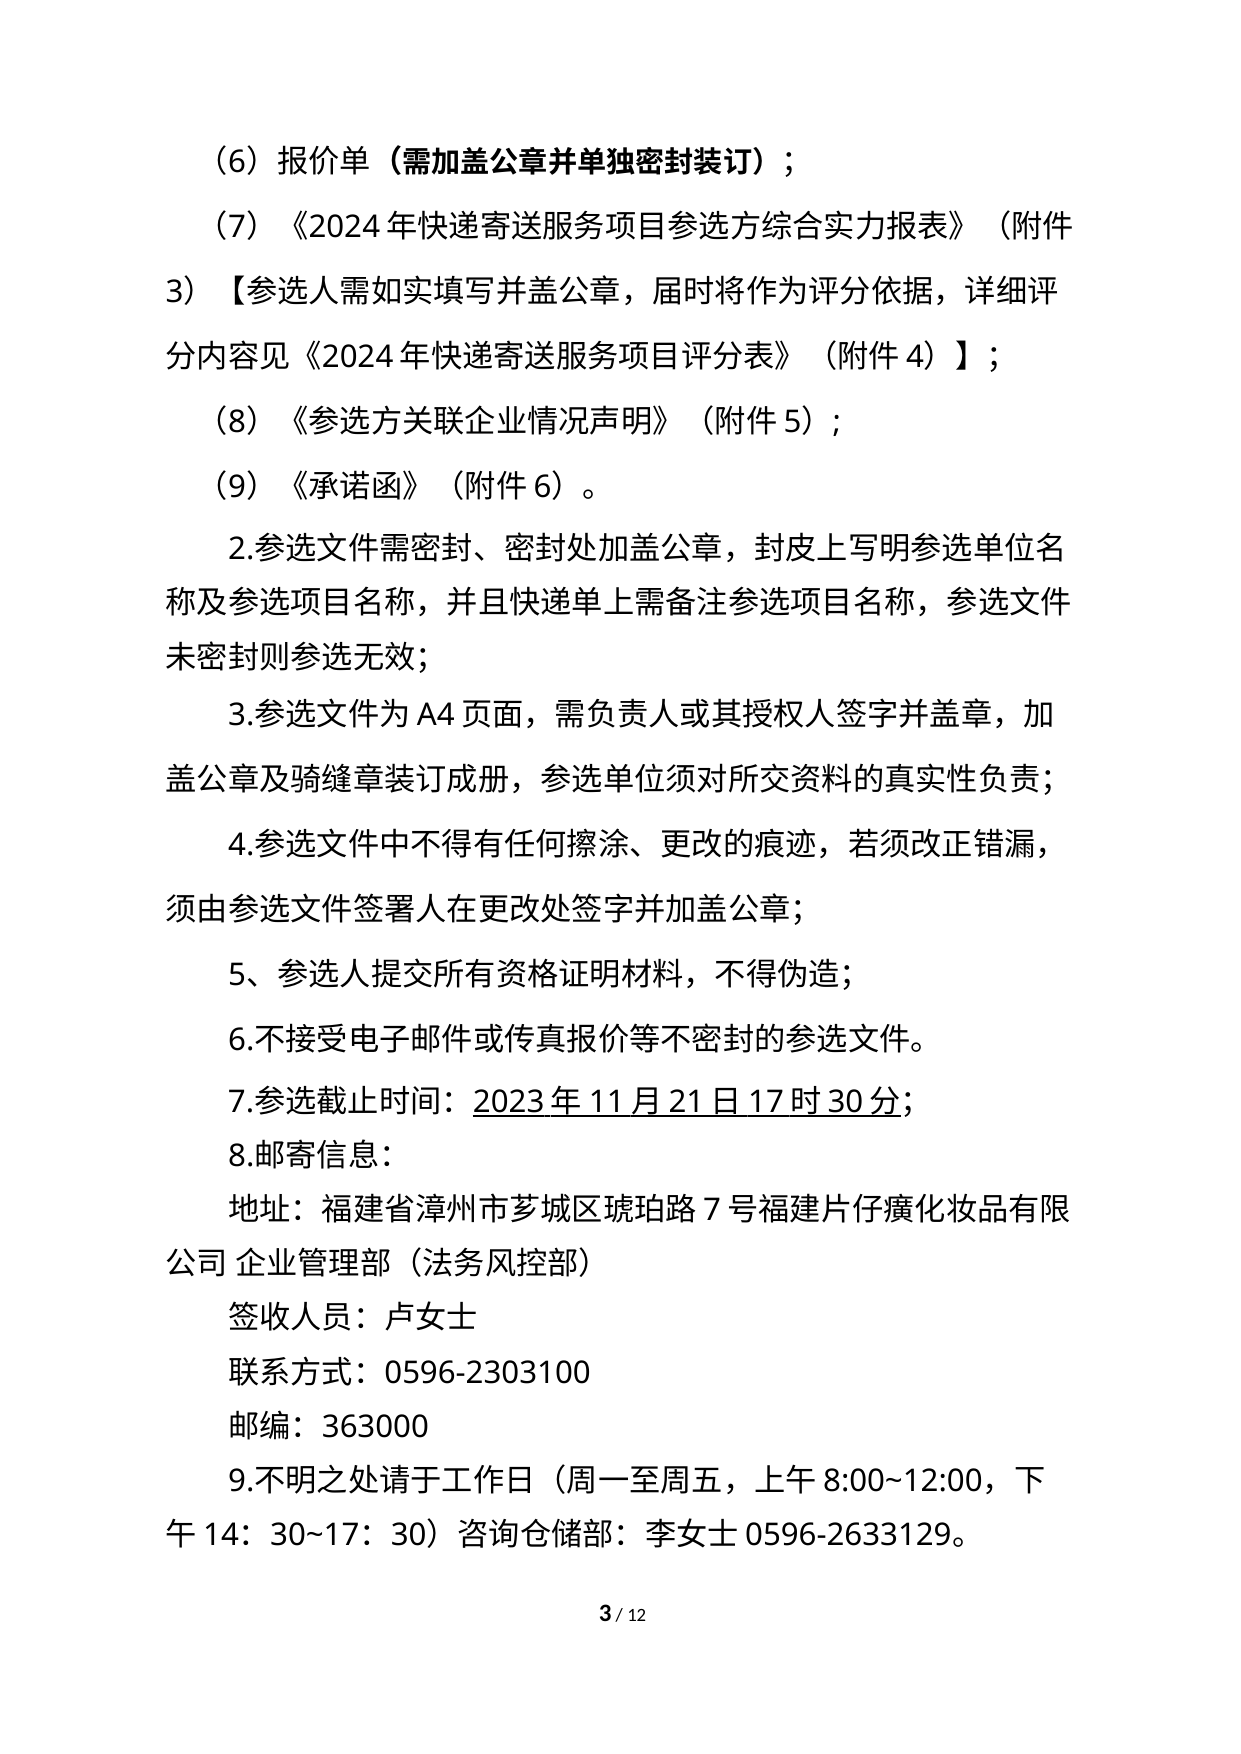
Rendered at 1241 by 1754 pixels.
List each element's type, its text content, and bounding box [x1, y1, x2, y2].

text （8）《参选方关联企业情况声明》（附件5）; [165, 386, 1075, 451]
text 3.参选文件为A4页面，需负责人或其授权人签字并盖章，加盖公章及骑缝章装订成册，参选单位须对所交资料的真实性负责； [165, 679, 1075, 809]
text （9）《承诺函》（附件6）。 [165, 451, 1075, 516]
text （7）《2024年快递寄送服务项目参选方综合实力报表》（附件3）【参选人需如实填写并盖公章，届时将作为评分依据，详细评分内容见《2024年快递寄送服务项目评分表》（附件4）】； [165, 191, 1075, 386]
text 邮编：363000 [165, 1394, 1075, 1448]
text （6）报价单（需加盖公章并单独密封装订）； [165, 126, 1075, 191]
text 9.不明之处请于工作日（周一至周五，上午8:00~12:00，下午14：30~17：30）咨询仓储部：李女士0596-2633129。 [165, 1448, 1075, 1556]
text 6.不接受电子邮件或传真报价等不密封的参选文件。 [165, 1004, 1075, 1069]
text 5、参选人提交所有资格证明材料，不得伪造； [165, 939, 1075, 1004]
text 4.参选文件中不得有任何擦涂、更改的痕迹，若须改正错漏，须由参选文件签署人在更改处签字并加盖公章； [165, 809, 1075, 939]
text 签收人员：卢女士 [165, 1286, 1075, 1340]
text 8.邮寄信息： [165, 1123, 1075, 1177]
text 2.参选文件需密封、密封处加盖公章，封皮上写明参选单位名称及参选项目名称，并且快递单上需备注参选项目名称，参选文件未密封则参选无效； [165, 516, 1075, 679]
text 联系方式：0596-2303100 [165, 1340, 1075, 1394]
text 7.参选截止时间：2023年 11月21日17时30分； [196, 1069, 1075, 1123]
text 地址：福建省漳州市芗城区琥珀路7号福建片仔癀化妆品有限公司 企业管理部（法务风控部） [165, 1177, 1075, 1286]
